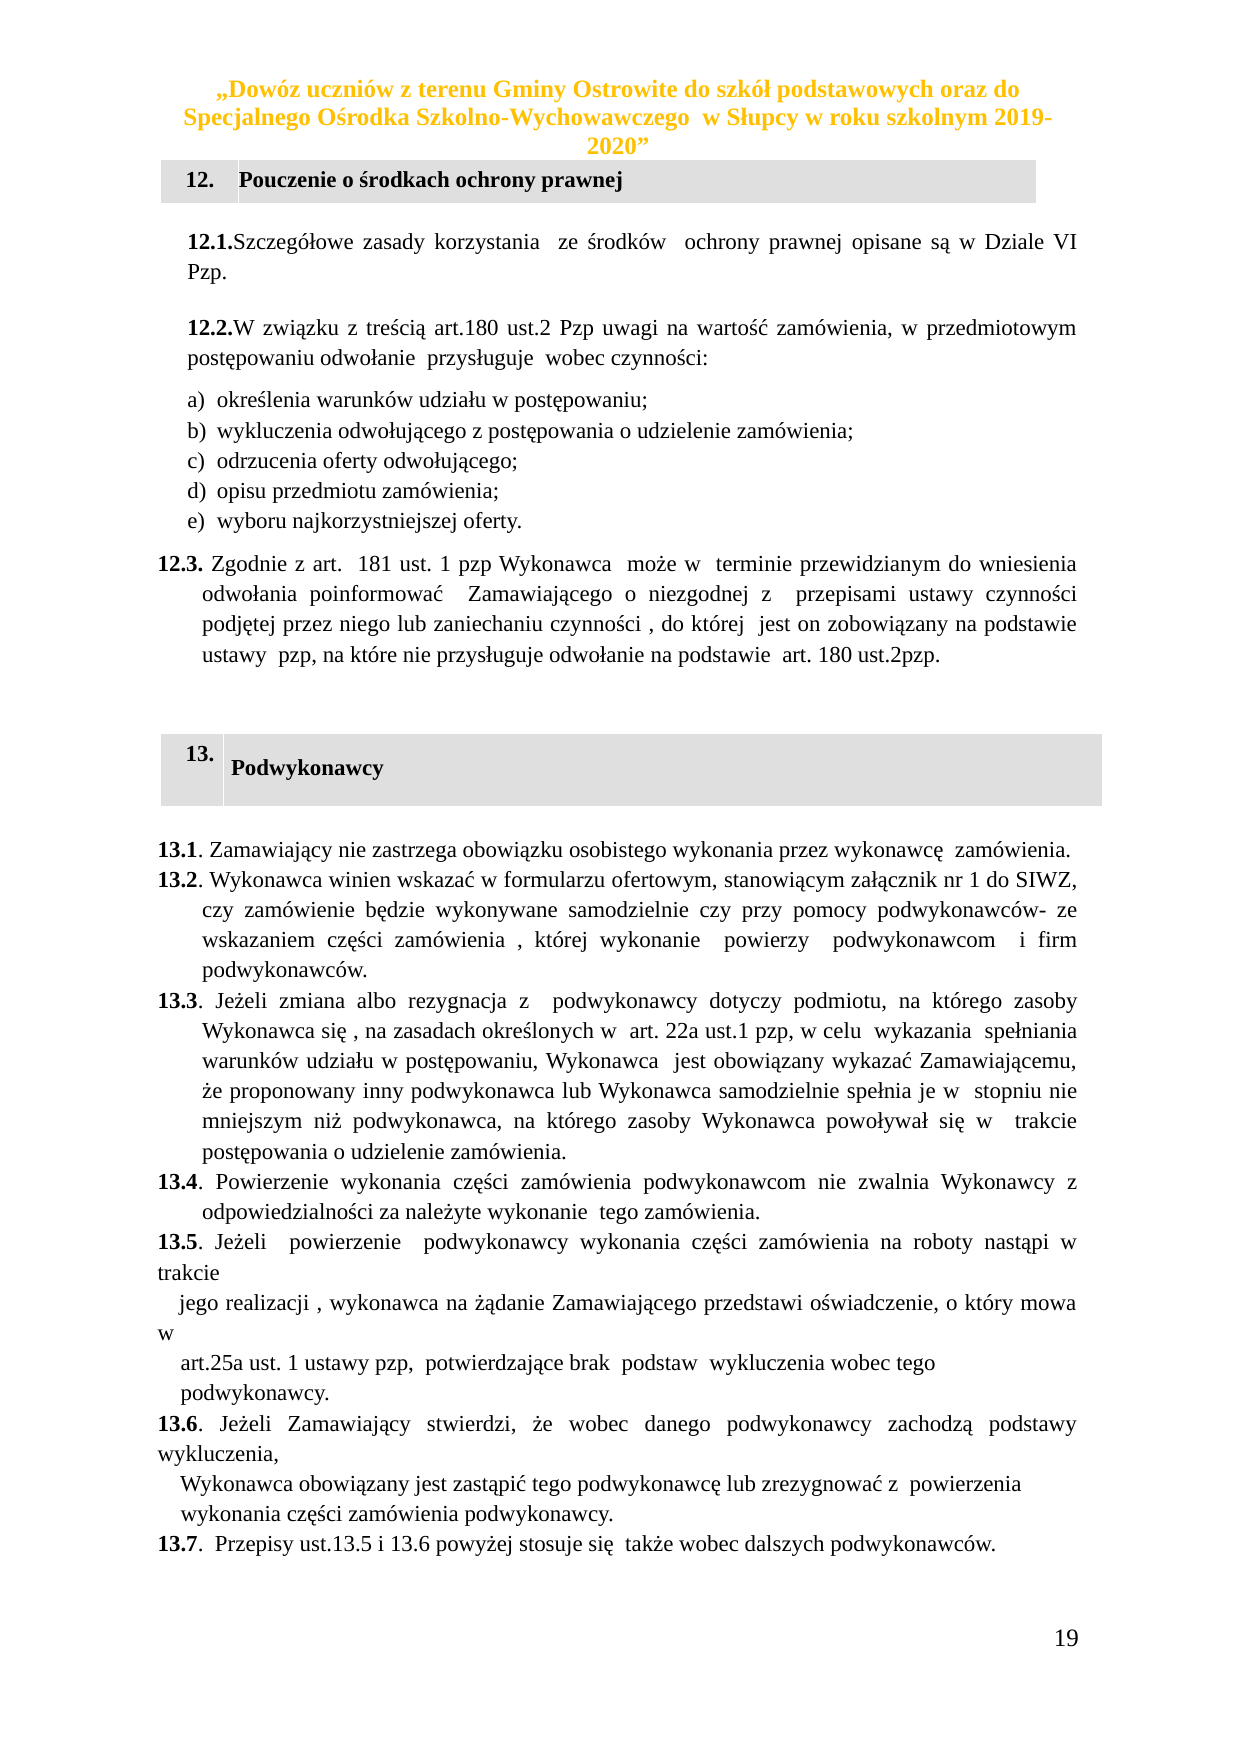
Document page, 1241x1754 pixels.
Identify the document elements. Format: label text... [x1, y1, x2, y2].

text 12.1.Szczegółowe zasady korzystania ze środków ochrony prawnej opisane są w Dziale VI Pzp. [187, 228, 1078, 285]
text podwykonawcy. [157, 1379, 1078, 1406]
table_header Podwykonawcy [224, 734, 1102, 806]
list wyboru najkorzystniejszej oferty. [187, 507, 1078, 534]
text 12.2.W związku z treścią art.180 ust.2 Pzp uwagi na wartość zamówienia, w przedmiotowym postępowaniu odwołanie przysługuje wobec czynności: [187, 313, 1078, 370]
text jego realizacji , wykonawca na żądanie Zamawiającego przedstawi oświadczenie, o który mowa w [157, 1289, 1078, 1345]
list opisu przedmiotu zamówienia; [187, 477, 1078, 503]
text 13.4. Powierzenie wykonania części zamówienia podwykonawcom nie zwalnia Wykonawcy z odpowiedzialności za należyte wykonanie tego zamówienia. [157, 1168, 1078, 1224]
text 13.1. Zamawiający nie zastrzega obowiązku osobistego wykonania przez wykonawcę zamówienia. [157, 836, 1078, 862]
list określenia warunków udziału w postępowaniu; [187, 386, 1078, 413]
text 13.6. Jeżeli Zamawiający stwierdzi, że wobec danego podwykonawcy zachodzą podstawy wykluczenia, [157, 1410, 1078, 1466]
table_header Pouczenie o środkach ochrony prawnej [239, 160, 1036, 203]
text 13.7. Przepisy ust.13.5 i 13.6 powyżej stosuje się także wobec dalszych podwykonawców. [157, 1531, 1078, 1557]
text wykonania części zamówienia podwykonawcy. [157, 1500, 1078, 1527]
text art.25a ust. 1 ustawy pzp, potwierdzające brak podstaw wykluczenia wobec tego [157, 1349, 1078, 1376]
text 13.2. Wykonawca winien wskazać w formularzu ofertowym, stanowiącym załącznik nr 1 do SIWZ, czy zamówienie będzie wykonywane samodzielnie czy przy pomocy podwykonawców- ze wskazaniem części zamówienia , której wykonanie powierzy podwykonawcom i firm podwykonawców. [157, 866, 1078, 983]
text Wykonawca obowiązany jest zastąpić tego podwykonawcę lub zrezygnować z powierzenia [157, 1470, 1078, 1496]
text 12.3. Zgodnie z art. 181 ust. 1 pzp Wykonawca może w terminie przewidzianym do wniesienia odwołania poinformować Zamawiającego o niezgodnej z przepisami ustawy czynności podjętej przez niego lub zaniechaniu czynności , do której jest on zobowiązany na podstawie ustawy pzp, na które nie przysługuje odwołanie na podstawie art. 180 ust.2pzp. [157, 550, 1078, 667]
list wykluczenia odwołującego z postępowania o udzielenie zamówienia; [187, 417, 1078, 443]
table_header 12. [161, 160, 238, 203]
table_header 13. [161, 734, 223, 806]
text 13.5. Jeżeli powierzenie podwykonawcy wykonania części zamówienia na roboty nastąpi w trakcie [157, 1228, 1078, 1285]
text 13.3. Jeżeli zmiana albo rezygnacja z podwykonawcy dotyczy podmiotu, na którego zasoby Wykonawca się , na zasadach określonych w art. 22a ust.1 pzp, w celu wykazania spełniania warunków udziału w postępowaniu, Wykonawca jest obowiązany wykazać Zamawiającemu, że proponowany inny podwykonawca lub Wykonawca samodzielnie spełnia je w stopniu nie mniejszym niż podwykonawca, na którego zasoby Wykonawca powoływał się w trakcie postępowania o udzielenie zamówienia. [157, 987, 1078, 1164]
list odrzucenia oferty odwołującego; [187, 447, 1078, 473]
